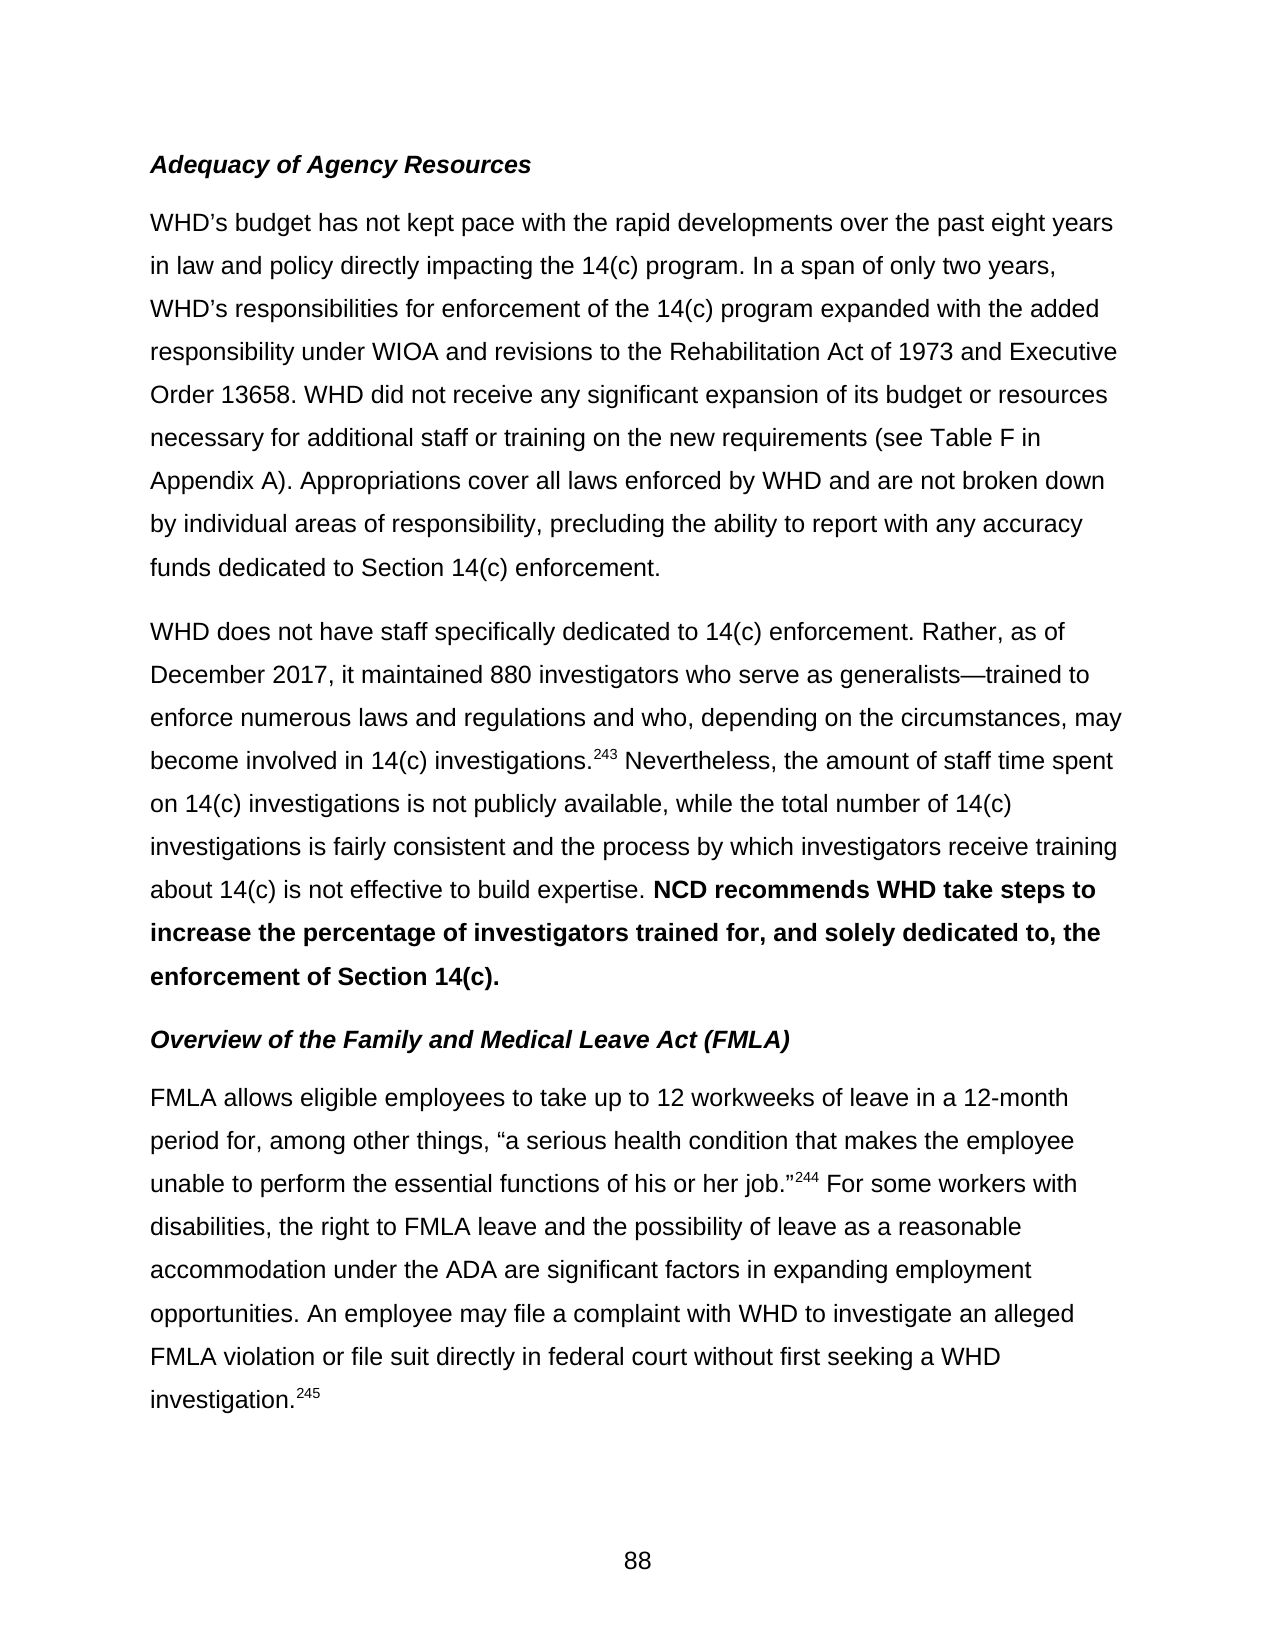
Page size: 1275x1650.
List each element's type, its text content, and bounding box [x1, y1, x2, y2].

subtitle Overview of the Family and Medical Leave Act (FMLA) [150, 1025, 1125, 1054]
text WHD’s budget has not kept pace with the rapid developments over the past eight years in law and policy directly impacting the 14(c) program. In a span of only two years, WHD’s responsibilities for enforcement of the 14(c) program expanded with the added responsibility under WIOA and revisions to the Rehabilitation Act of 1973 and Executive Order 13658. WHD did not receive any significant expansion of its budget or resources necessary for additional staff or training on the new requirements (see Table F in Appendix A). Appropriations cover all laws enforced by WHD and are not broken down by individual areas of responsibility, precluding the ability to report with any accuracy funds dedicated to Section 14(c) enforcement. [150, 207, 1125, 581]
text FMLA allows eligible employees to take up to 12 workweeks of leave in a 12-month period for, among other things, “a serious health condition that makes the employee unable to perform the essential functions of his or her job.” For some workers with disabilities, the right to FMLA leave and the possibility of leave as a reasonable accommodation under the ADA are significant factors in expanding employment opportunities. An employee may file a complaint with WHD to investigate an alleged FMLA violation or file suit directly in federal court without first seeking a WHD investigation. [150, 1083, 1125, 1413]
subtitle Adequacy of Agency Resources [150, 150, 1125, 179]
text WHD does not have staff specifically dedicated to 14(c) enforcement. Rather, as of December 2017, it maintained 880 investigators who serve as generalists—trained to enforce numerous laws and regulations and who, depending on the circumstances, may become involved in 14(c) investigations. Nevertheless, the amount of staff time spent on 14(c) investigations is not publicly available, while the total number of 14(c) investigations is fairly consistent and the process by which investigators receive training about 14(c) is not effective to build expertise. NCD recommends WHD take steps to increase the percentage of investigators trained for, and solely dedicated to, the enforcement of Section 14(c). [150, 616, 1125, 990]
